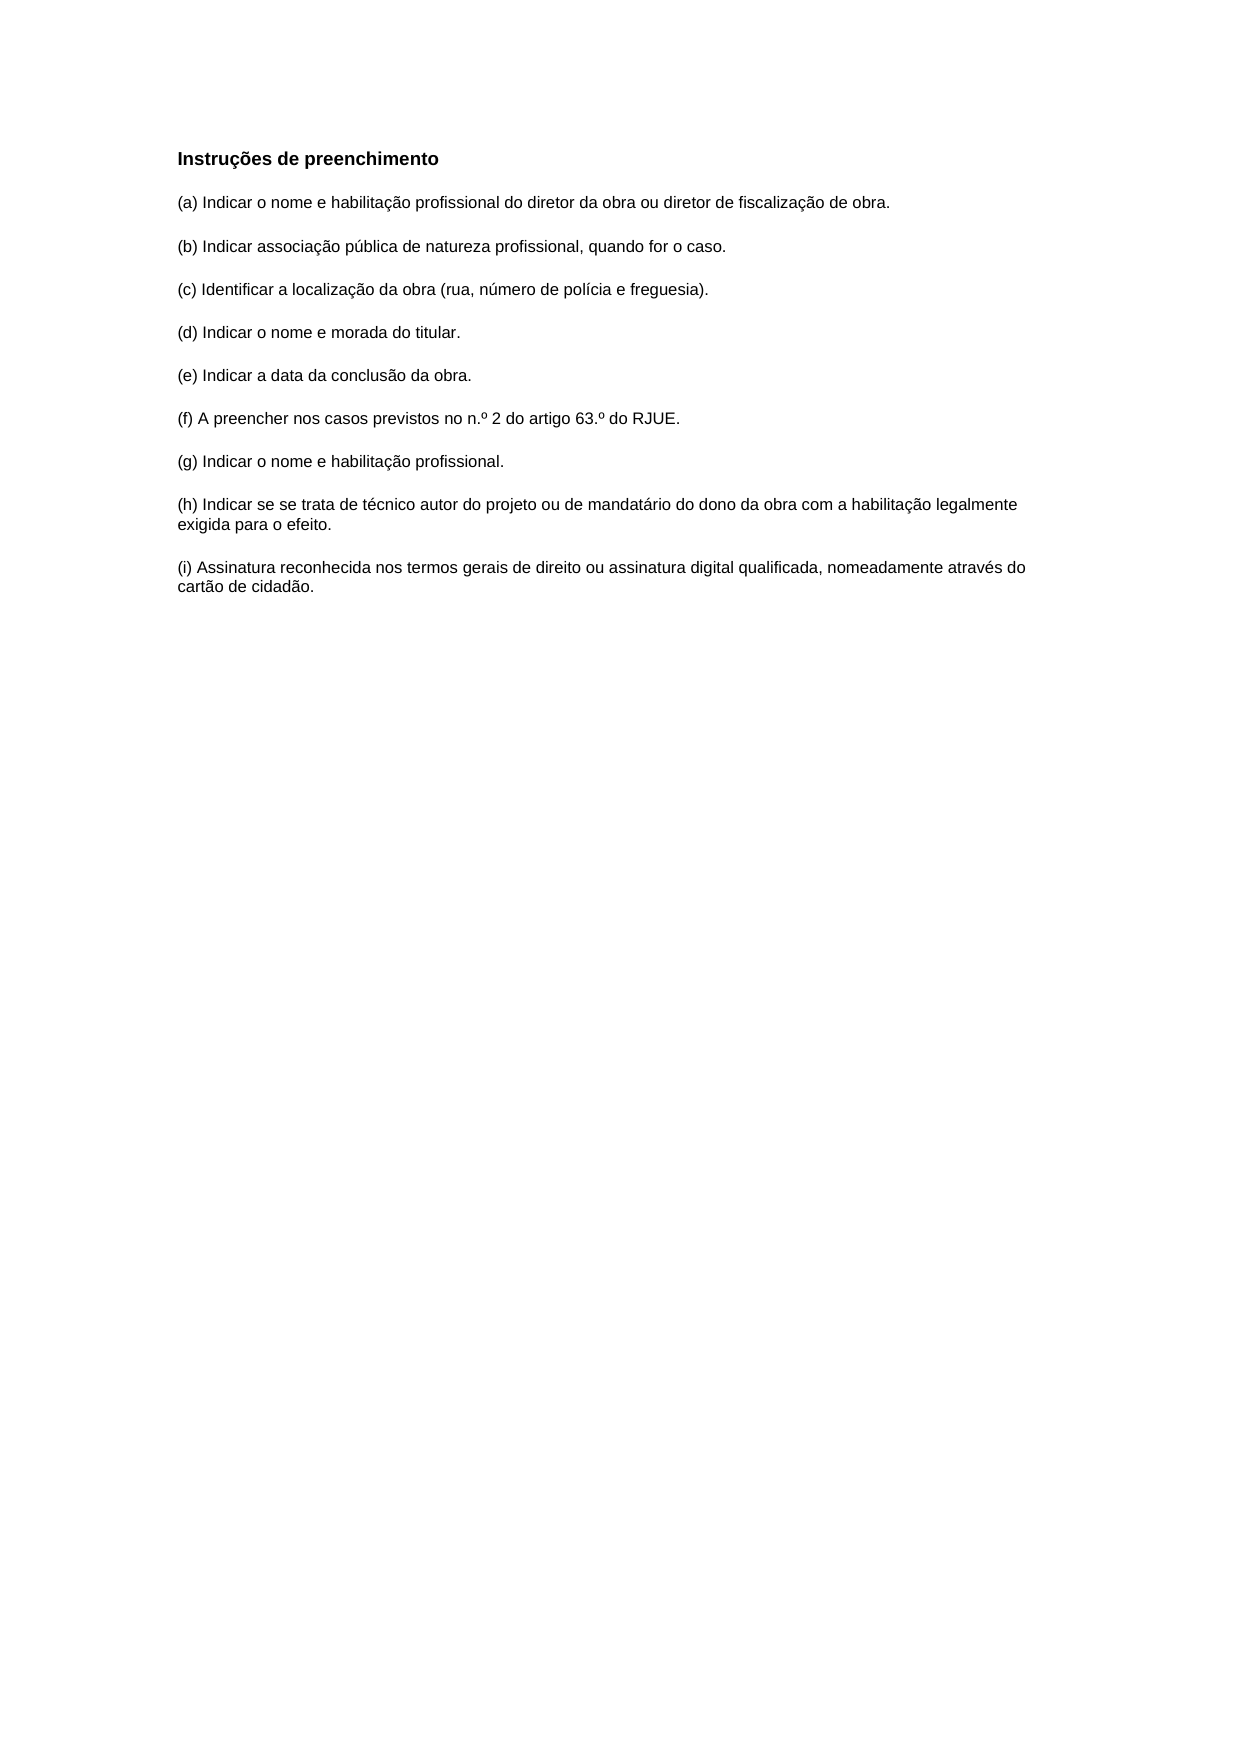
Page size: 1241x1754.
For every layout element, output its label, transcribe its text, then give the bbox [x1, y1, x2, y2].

text (g) Indicar o nome e habilitação profissional. [177, 452, 1063, 495]
text (e) Indicar a data da conclusão da obra. [177, 366, 1063, 409]
text (f) A preencher nos casos previstos no n.º 2 do artigo 63.º do RJUE. [177, 409, 1063, 452]
text (h) Indicar se se trata de técnico autor do projeto ou de mandatário do dono da obra com a habilitação legalmente exigida para o efeito. [177, 495, 1063, 557]
text (a) Indicar o nome e habilitação profissional do diretor da obra ou diretor de fiscalização de obra. [177, 193, 1063, 236]
text (d) Indicar o nome e morada do titular. [177, 323, 1063, 366]
text Instruções de preenchimento [177, 148, 1063, 169]
text (b) Indicar associação pública de natureza profissional, quando for o caso. [177, 236, 1063, 279]
text (c) Identificar a localização da obra (rua, número de polícia e freguesia). [177, 279, 1063, 323]
text (i) Assinatura reconhecida nos termos gerais de direito ou assinatura digital qualificada, nomeadamente através do cartão de cidadão. [177, 557, 1063, 596]
